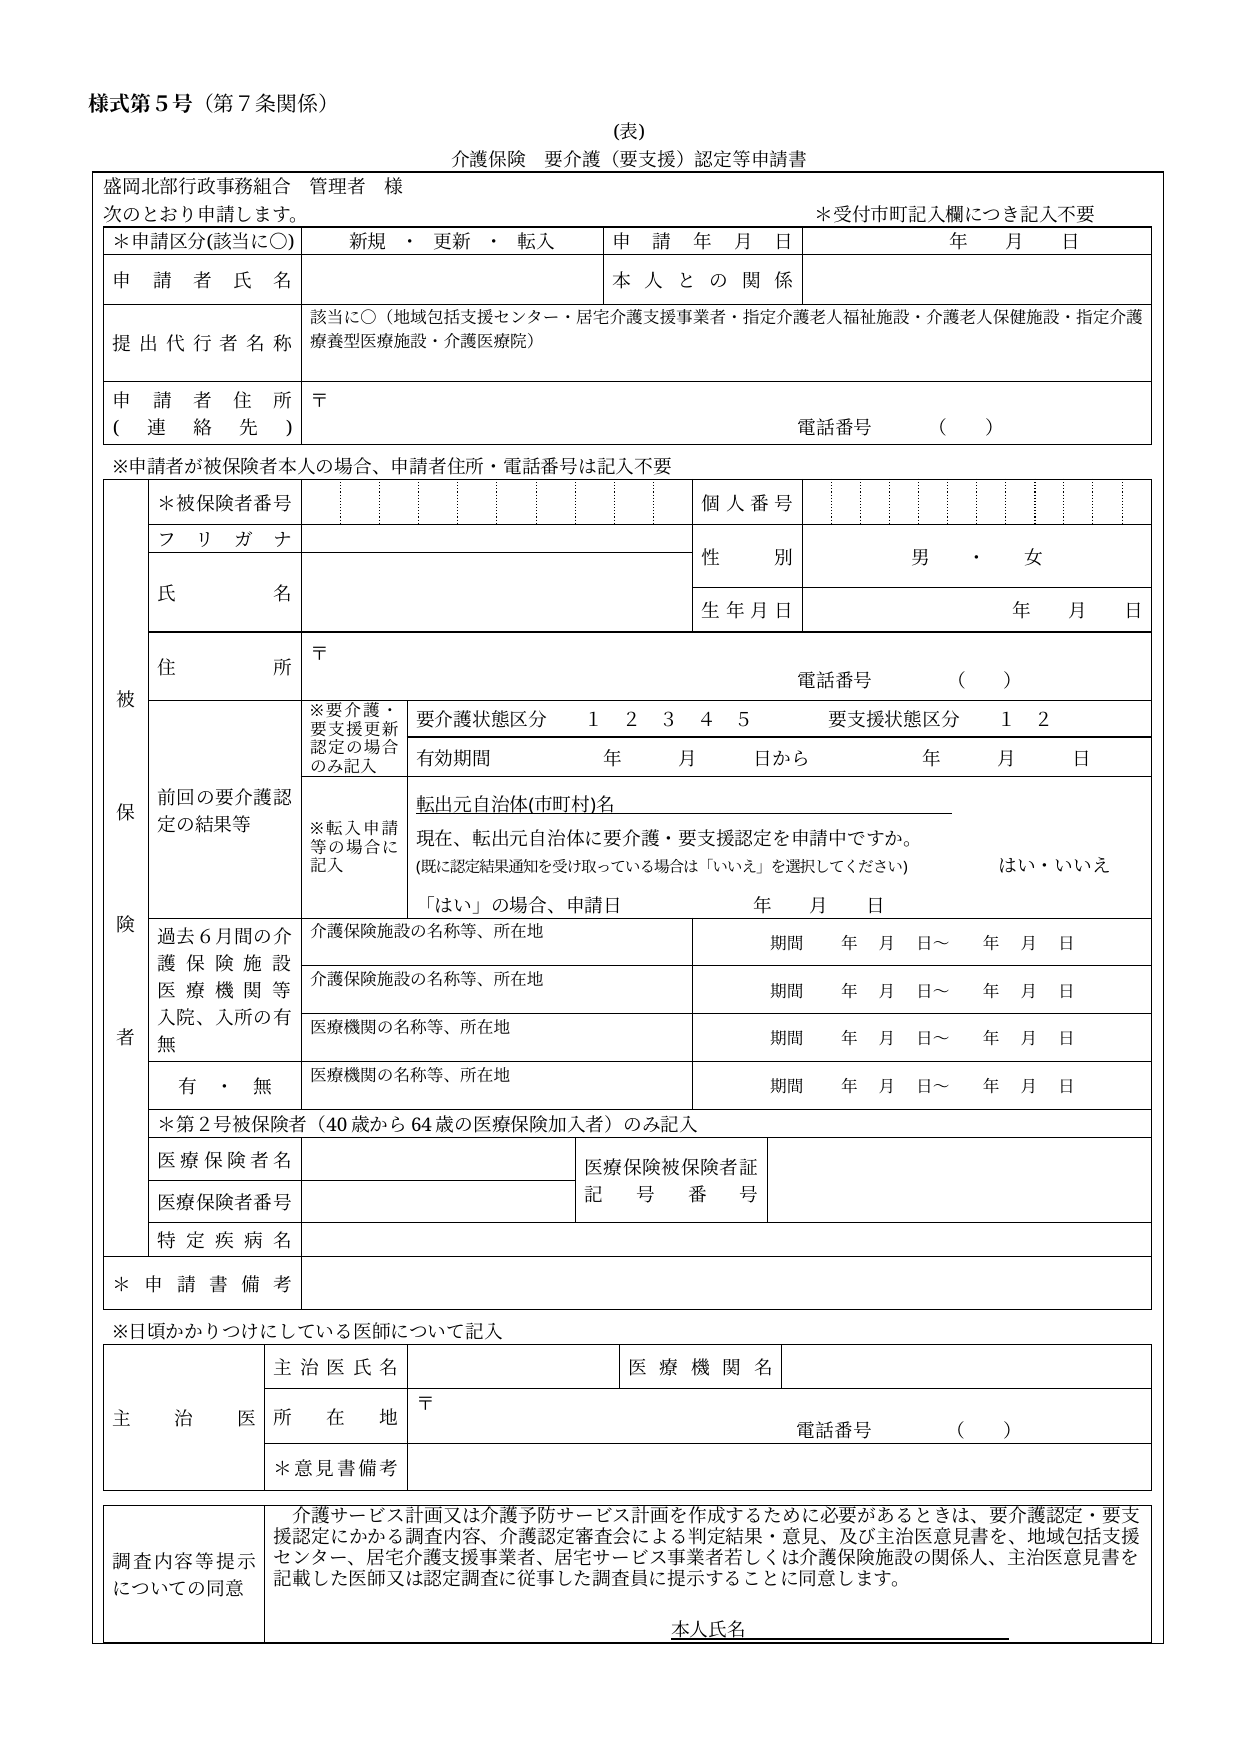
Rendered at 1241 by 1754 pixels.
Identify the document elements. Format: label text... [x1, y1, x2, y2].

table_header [83, 118, 1175, 1659]
text 様式第５号（第７条関係） [89, 87, 1181, 117]
